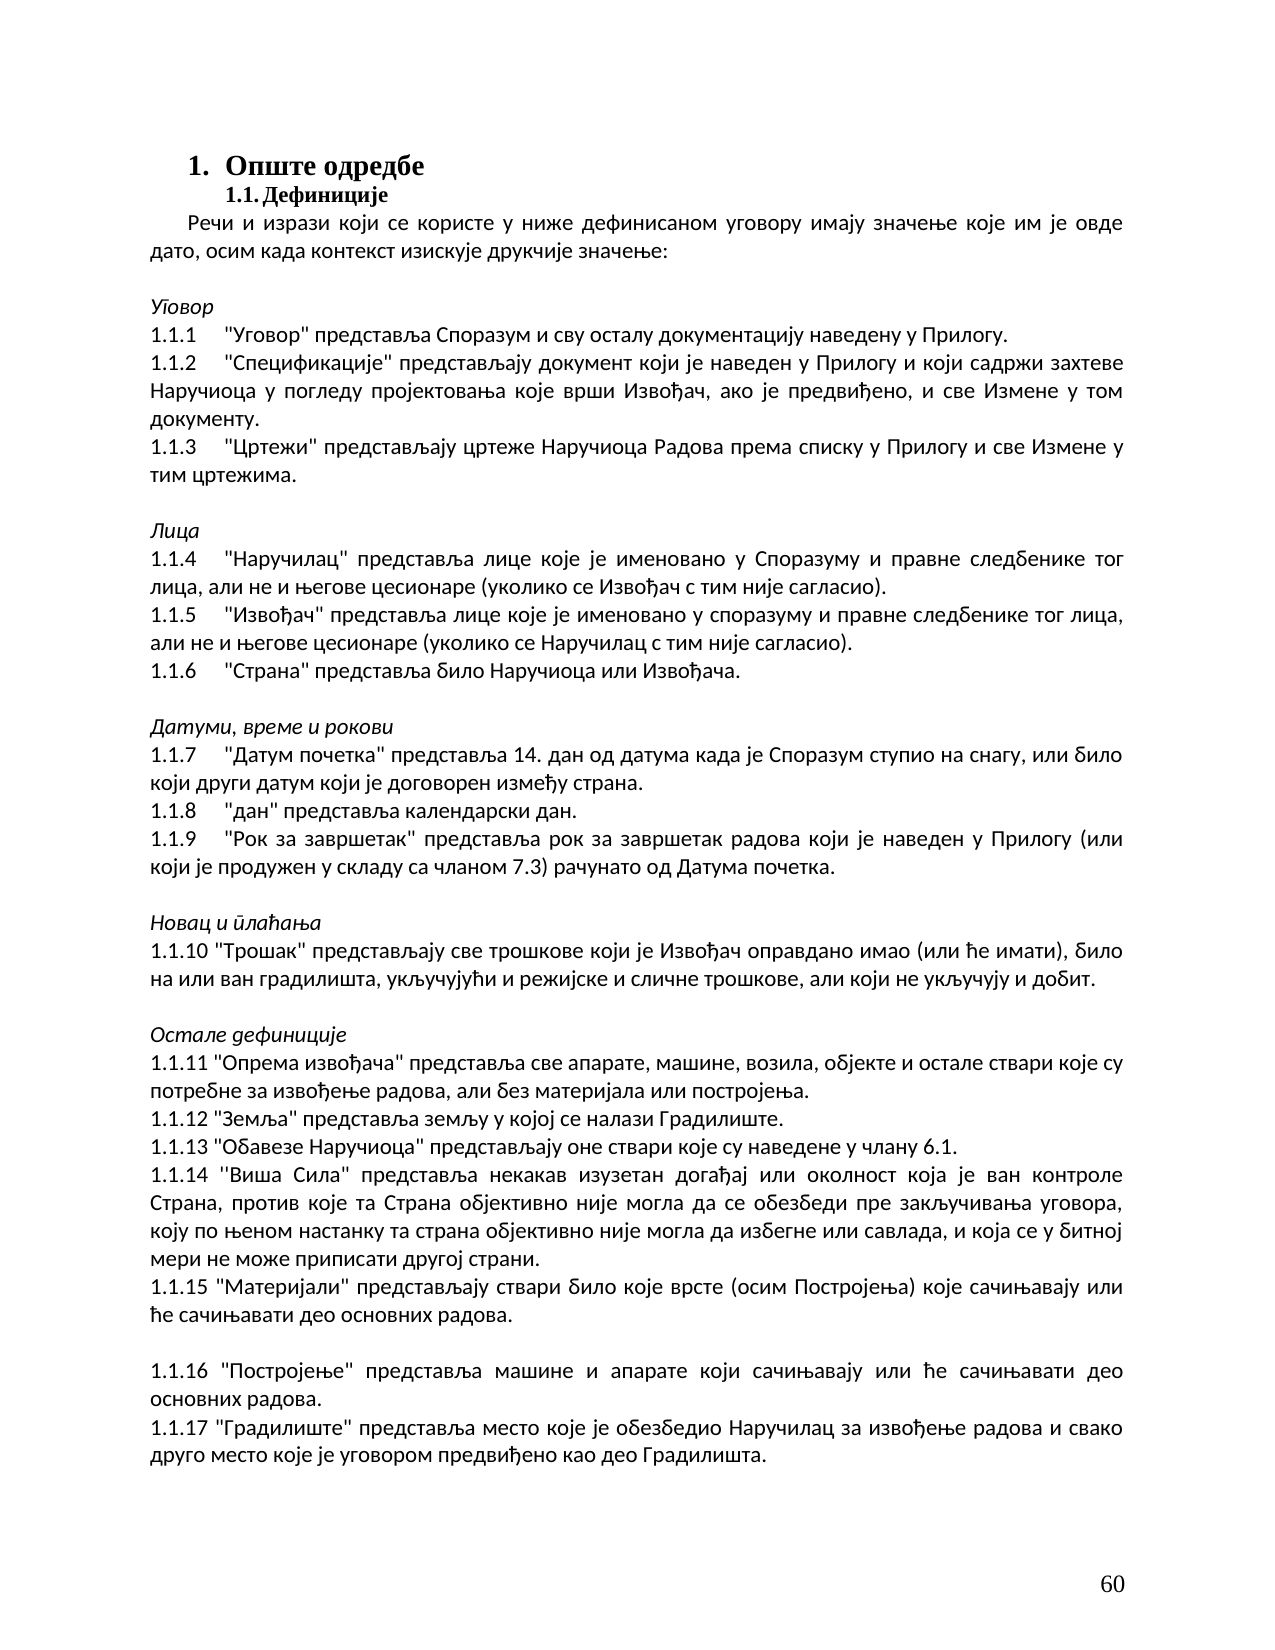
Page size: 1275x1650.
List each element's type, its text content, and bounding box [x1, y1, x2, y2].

list Дефиниције [225, 181, 1125, 208]
text 1.1.2 "Спецификације" представљају документ који је наведен у Прилогу и који садржи захтеве Наручиоца у погледу пројектовања које врши Извођач, ако је предвиђено, и све Измене у том документу. [150, 348, 1125, 432]
text 1.1.15 "Материјали" представљају ствари било које врсте (осим Постројења) које сачињавају или ће сачињавати део основних радова. [150, 1272, 1125, 1328]
text Датуми, време и рокови [150, 712, 1125, 740]
text 1.1.10 "Трошак" представљају све трошкове који је Извођач оправдано имао (или ће имати), било на или ван градилишта, укључујући и режијске и сличне трошкове, али који не укључују и добит. [150, 936, 1125, 992]
text 1.1.13 "Обавезе Наручиоца" представљају оне ствари које су наведене у члану 6.1. [150, 1132, 1125, 1160]
text Остале дефиниције [150, 1020, 1125, 1048]
text 1.1.5 "Извођач" представља лице које је именовано у споразуму и правне следбенике тог лица, али не и његове цесионаре (уколико се Наручилац с тим није сагласио). [150, 600, 1125, 656]
text 1.1.6 "Страна" представља било Наручиоца или Извођача. [150, 656, 1125, 684]
text Уговор [150, 292, 1125, 320]
text 1.1.4 "Наручилац" представља лице које је именовано у Споразуму и правне следбенике тог лица, али не и његове цесионаре (уколико се Извођач с тим није сагласио). [150, 544, 1125, 600]
text 1.1.12 "Земља" представља земљу у којој се налази Градилиште. [150, 1104, 1125, 1132]
text Новац и плаћања [150, 908, 1125, 936]
text 1.1.11 "Опрема извођача" представља све апарате, машине, возила, објекте и остале ствари које су потребне за извођење радова, али без материјала или постројења. [150, 1048, 1125, 1104]
text 1.1.7 "Датум почетка" представља 14. дан од датума када је Споразум ступио на снагу, или било који други датум који је договорен између страна. [150, 740, 1125, 796]
list Опште одредбе [187, 148, 1125, 181]
text 1.1.17 "Градилиште" представља место које је обезбедио Наручилац за извођење радова и свако друго место које је уговором предвиђено као део Градилишта. [150, 1413, 1125, 1469]
text 1.1.8 "дан" представља календарски дан. [150, 796, 1125, 824]
text 1.1.1 "Уговор" представља Споразум и сву осталу документацију наведену у Прилогу. [150, 320, 1125, 348]
text Речи и изрази који се користе у ниже дефинисаном уговору имају значење које им је овде дато, осим када контекст изискује друкчије значење: [150, 208, 1125, 264]
text 1.1.9 "Рок за завршетак" представља рок за завршетак радова који је наведен у Прилогу (или који је продужен у складу са чланом 7.3) рачунато од Датума почетка. [150, 824, 1125, 880]
text Лица [150, 516, 1125, 544]
text 1.1.16 "Постројење" представља машине и апарате који сачињавају или ће сачињавати део основних радова. [150, 1357, 1125, 1413]
text 1.1.14 ''Виша Сила" представља некакав изузетан догађај или околност која је ван контроле Страна, против које та Страна објективно није могла да се обезбеди пре закључивања уговора, коју по њеном настанку та страна објективно није могла да избегне или савлада, и која се у битној мери не може приписати другој страни. [150, 1160, 1125, 1272]
text 1.1.3 "Цртежи" представљају цртеже Наручиоца Радова према списку у Прилогу и све Измене у тим цртежима. [150, 432, 1125, 488]
